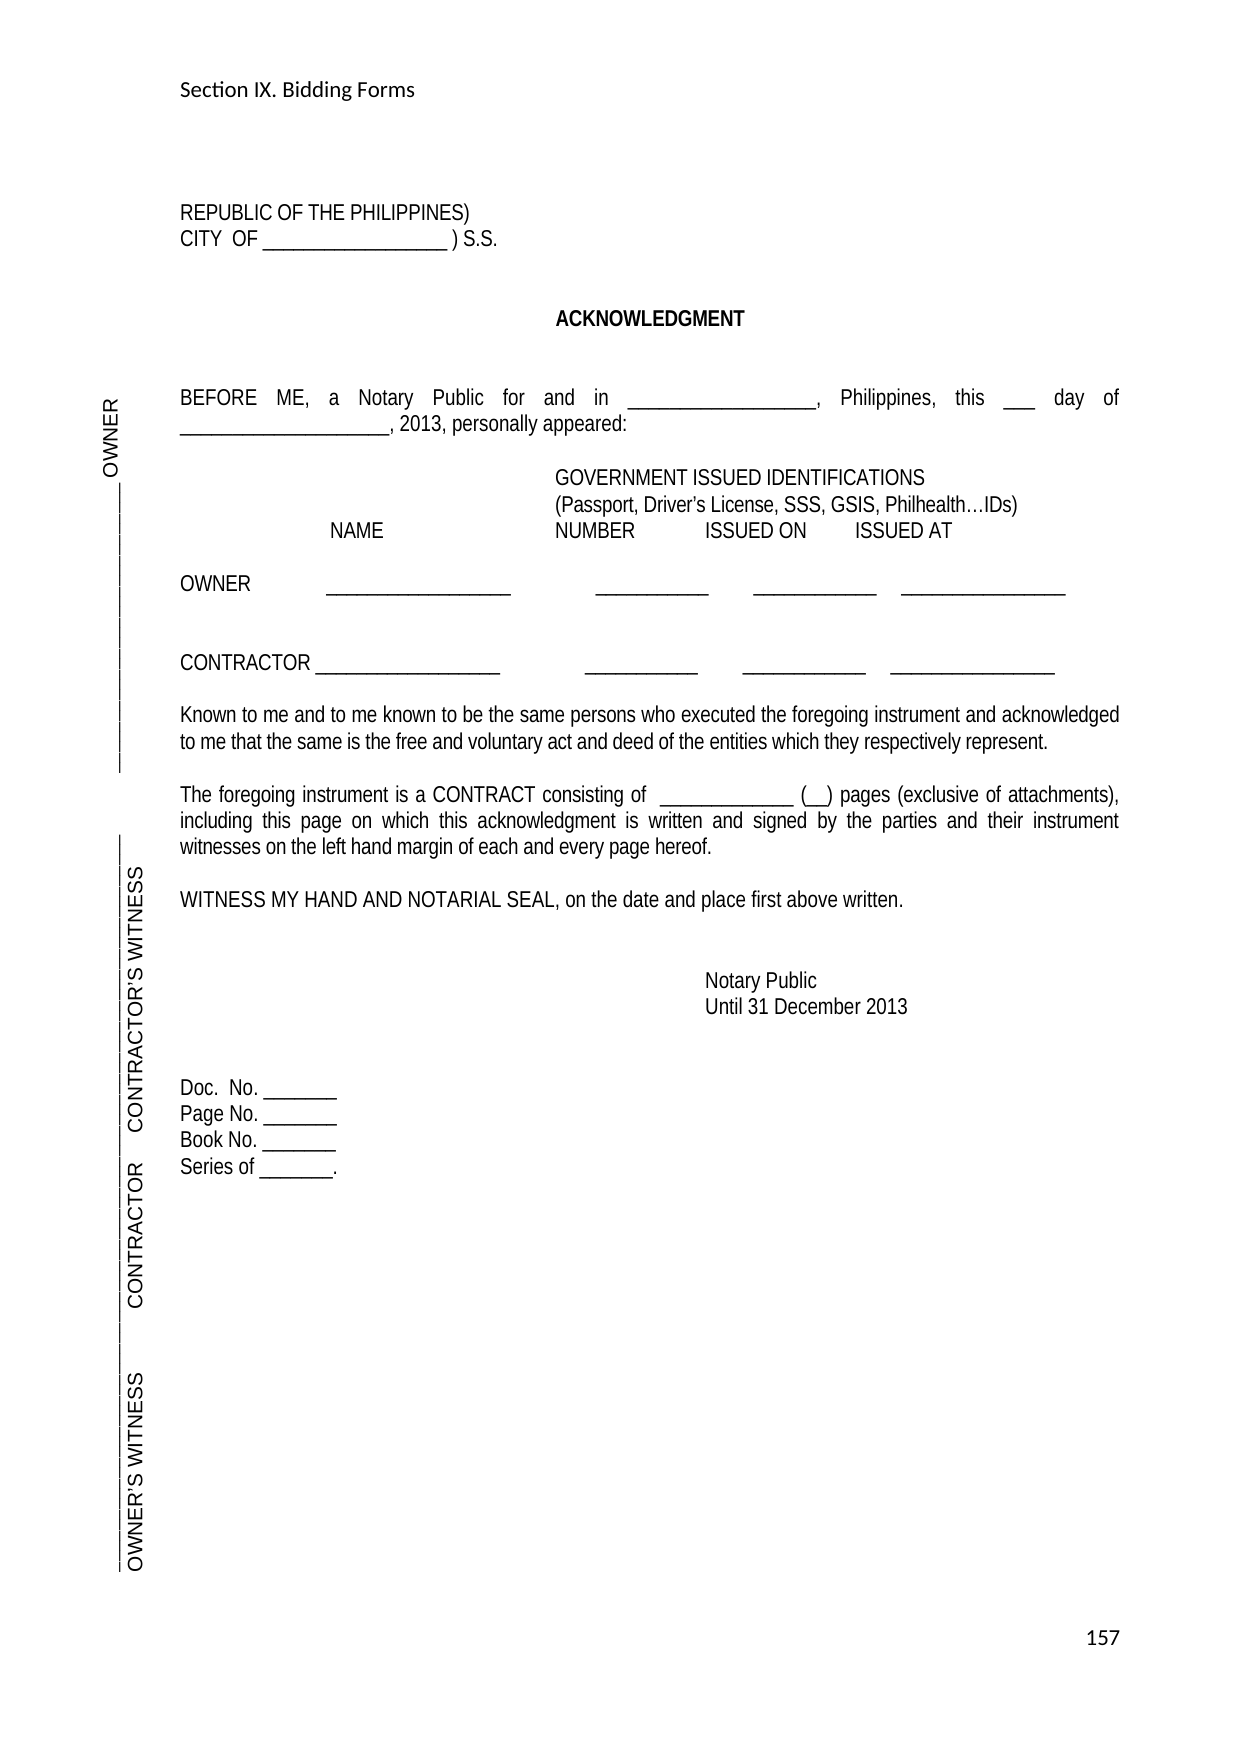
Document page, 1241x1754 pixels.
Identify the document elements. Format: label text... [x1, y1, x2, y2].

text Page No. _______ [180, 1100, 1120, 1126]
text NAME NUMBER ISSUED ON ISSUED AT [180, 517, 1120, 543]
text CONTRACTOR __________________ ___________ ____________ ________________ [180, 649, 1120, 675]
text REPUBLIC OF THE PHILIPPINES) [180, 199, 1120, 225]
text Series of _______. [180, 1153, 1120, 1179]
text WITNESS MY HAND AND NOTARIAL SEAL, on the date and place first above written. [180, 886, 1120, 912]
text The foregoing instrument is a CONTRACT consisting of _____________ (__) pages (exclusive of attachments), including this page on which this acknowledgment is written and signed by the parties and their instrument witnesses on the left hand margin of each and every page hereof. [180, 781, 1120, 859]
text Known to me and to me known to be the same persons who executed the foregoing instrument and acknowledged to me that the same is the free and voluntary act and deed of the entities which they respectively represent. [180, 701, 1120, 754]
text BEFORE ME, a Notary Public for and in __________________, Philippines, this ___ day of ____________________, 2013, personally appeared: [180, 383, 1120, 436]
text CITY OF __________________ ) S.S. [180, 225, 1120, 252]
text GOVERNMENT ISSUED IDENTIFICATIONS [180, 464, 1120, 491]
text OWNER __________________ ___________ ____________ ________________ [180, 570, 1120, 596]
text Until 31 December 2013 [180, 993, 1120, 1019]
text (Passport, Driver’s License, SSS, GSIS, Philhealth…IDs) [180, 491, 1120, 517]
text ACKNOWLEDGMENT [180, 304, 1120, 331]
text Book No. _______ [180, 1126, 1120, 1153]
text Notary Public [630, 967, 1120, 993]
text Doc. No. _______ [180, 1074, 1120, 1100]
